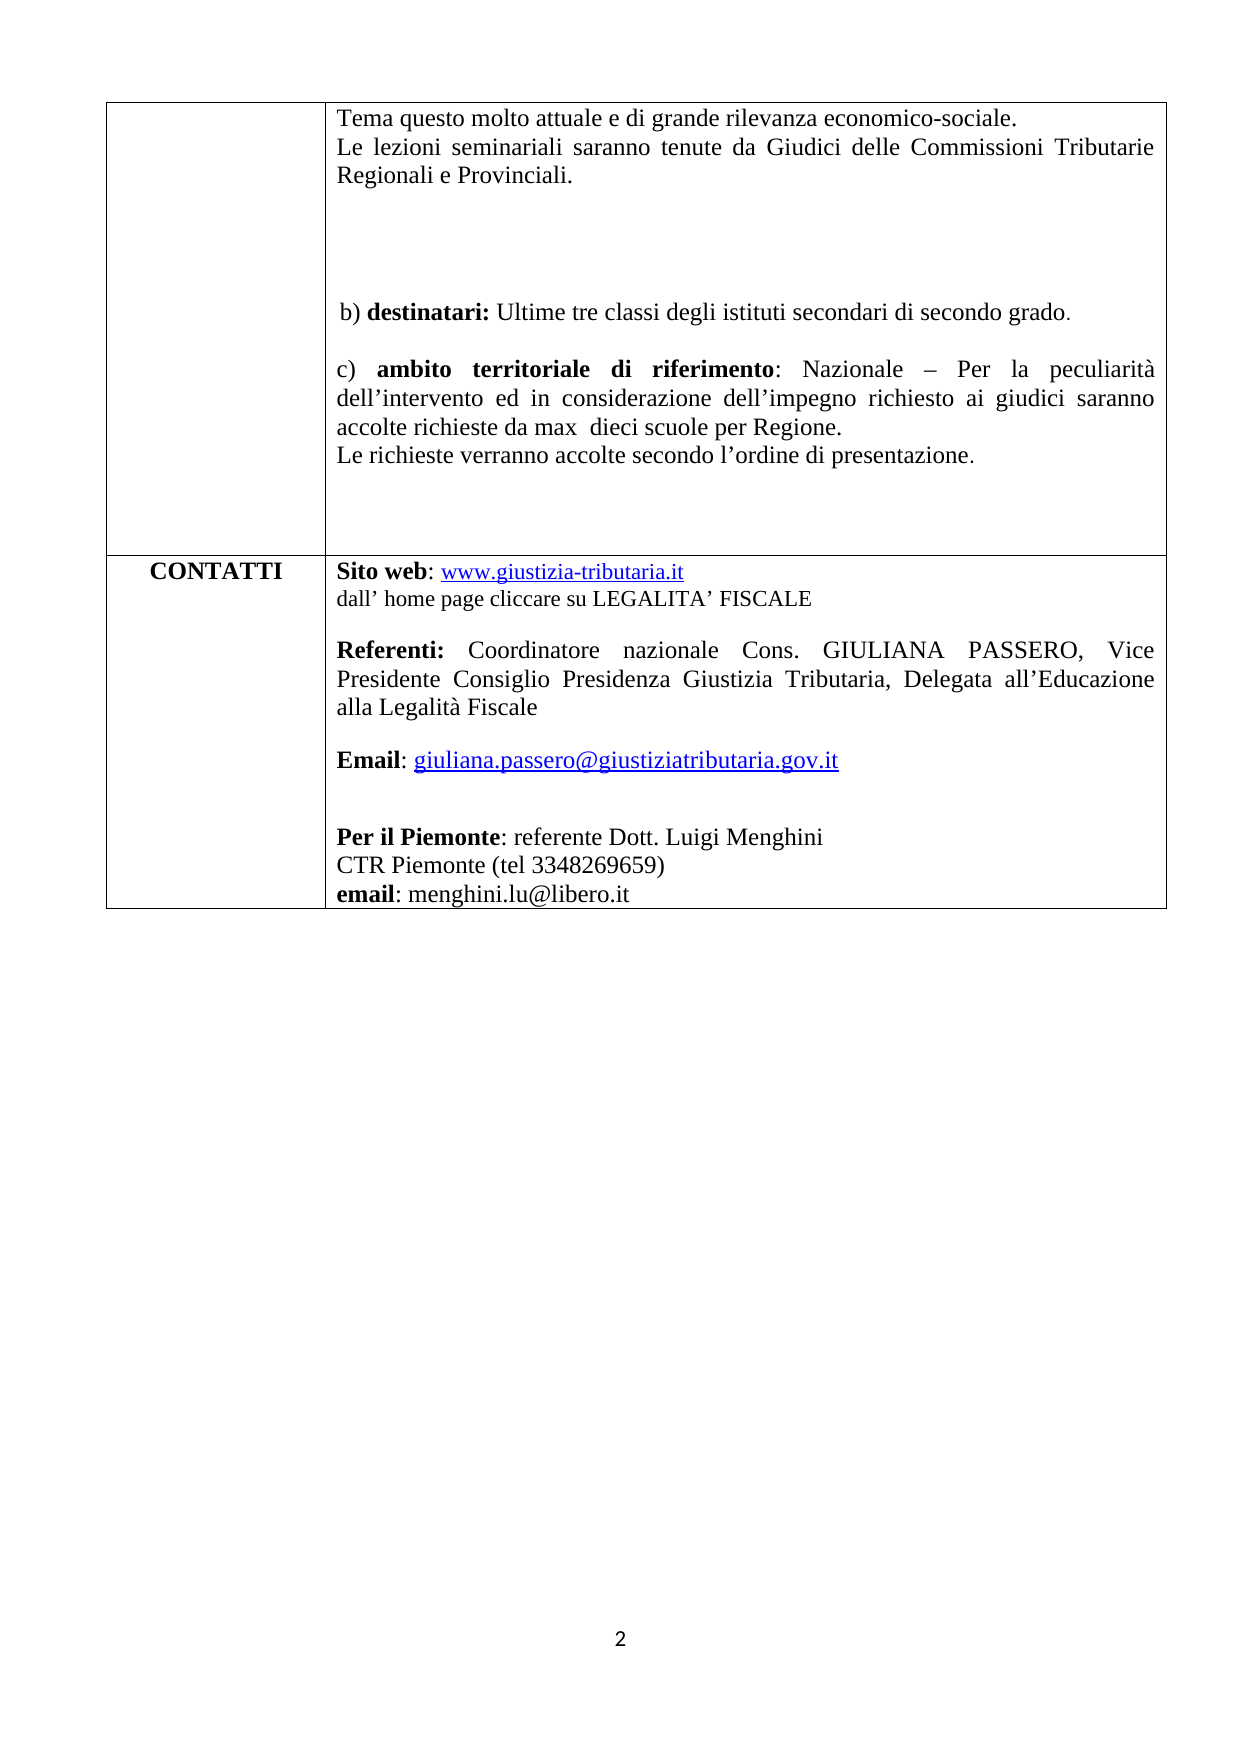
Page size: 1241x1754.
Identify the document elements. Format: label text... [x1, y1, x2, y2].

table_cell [107, 103, 325, 555]
table_cell Sito web: www.giustizia-tributaria.it dall’ home page cliccare su LEGALITA’ FISCALE Referenti: Coordinatore nazionale Cons. GIULIANA PASSERO, Vice Presidente Consiglio Presidenza Giustizia Tributaria, Delegata all’Educazione alla Legalità Fiscale Email: giuliana.passero@giustiziatributaria.gov.it Per il Piemonte: referente Dott. Luigi Menghini CTR Piemonte (tel 3348269659) email: menghini.lu@libero.it [326, 556, 1166, 908]
table_cell CONTATTI [107, 556, 325, 908]
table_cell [326, 103, 1166, 555]
